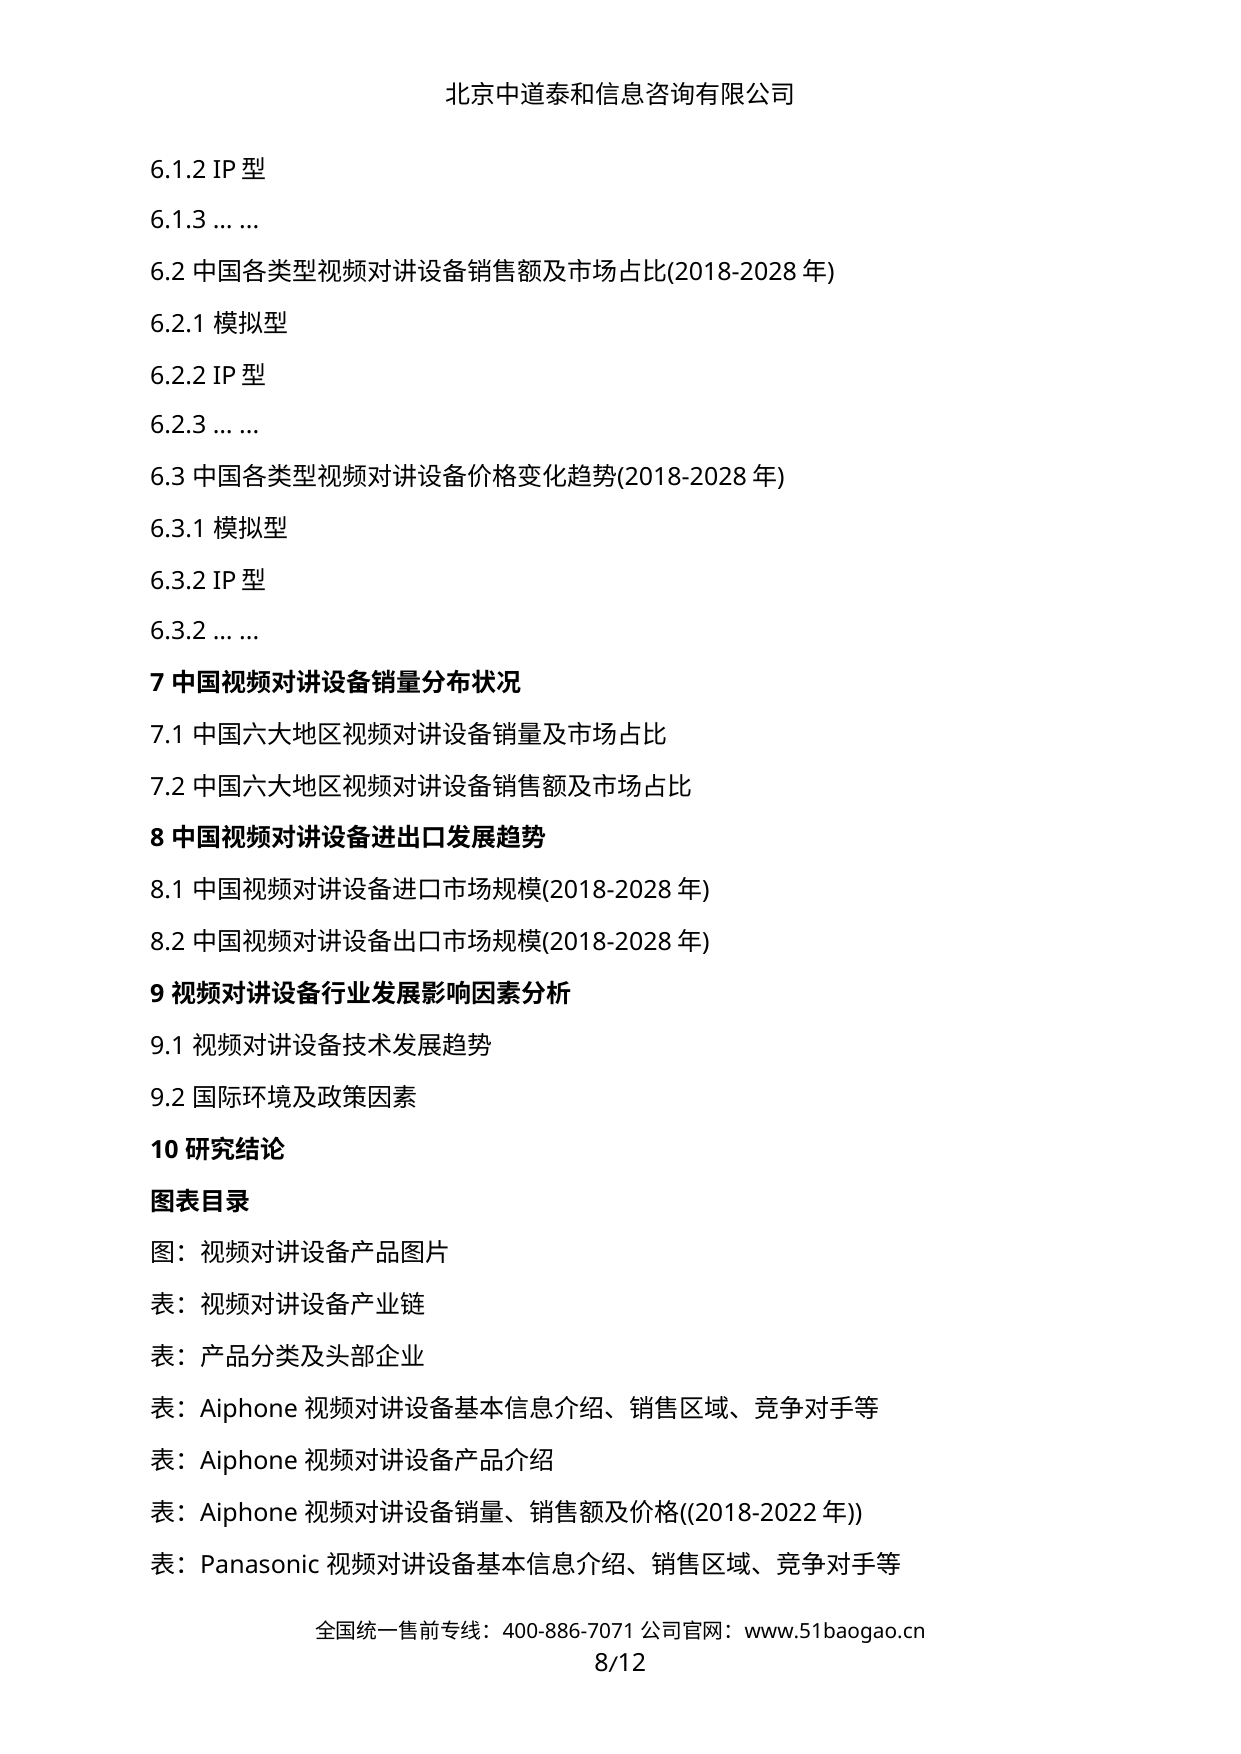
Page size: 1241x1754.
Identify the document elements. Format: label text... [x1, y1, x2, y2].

text 表：Aiphone 视频对讲设备产品介绍 [150, 1440, 1090, 1477]
text 7 中国视频对讲设备销量分布状况 [150, 662, 1090, 698]
text 8.1 中国视频对讲设备进口市场规模(2018-2028年) [150, 870, 1090, 906]
text 表：视频对讲设备产业链 [150, 1285, 1090, 1321]
text 9 视频对讲设备行业发展影响因素分析 [150, 973, 1090, 1010]
text 9.2 国际环境及政策因素 [150, 1077, 1090, 1113]
text 8 中国视频对讲设备进出口发展趋势 [150, 818, 1090, 854]
text 6.3.2 … ... [150, 612, 1090, 647]
text 6.2.3 … ... [150, 407, 1090, 441]
text 图表目录 [150, 1181, 1090, 1217]
text 6.2.1 模拟型 [150, 303, 1090, 340]
text 6.3 中国各类型视频对讲设备价格变化趋势(2018-2028年) [150, 457, 1090, 493]
text 表：Aiphone 视频对讲设备销量、销售额及价格((2018-2022年)) [150, 1492, 1090, 1528]
text 6.1.3 … ... [150, 202, 1090, 236]
text 7.1 中国六大地区视频对讲设备销量及市场占比 [150, 714, 1090, 750]
text 表：Panasonic 视频对讲设备基本信息介绍、销售区域、竞争对手等 [150, 1544, 1090, 1580]
text 6.3.2 IP型 [150, 561, 1090, 597]
text 表：Aiphone 视频对讲设备基本信息介绍、销售区域、竞争对手等 [150, 1388, 1090, 1425]
text 表：产品分类及头部企业 [150, 1337, 1090, 1373]
text 6.3.1 模拟型 [150, 509, 1090, 545]
text 图：视频对讲设备产品图片 [150, 1233, 1090, 1269]
text 6.1.2 IP型 [150, 150, 1090, 186]
text 9.1 视频对讲设备技术发展趋势 [150, 1025, 1090, 1062]
text 6.2.2 IP型 [150, 355, 1090, 392]
text 8.2 中国视频对讲设备出口市场规模(2018-2028年) [150, 922, 1090, 958]
text 6.2 中国各类型视频对讲设备销售额及市场占比(2018-2028年) [150, 252, 1090, 288]
text 10 研究结论 [150, 1129, 1090, 1165]
text 7.2 中国六大地区视频对讲设备销售额及市场占比 [150, 766, 1090, 802]
